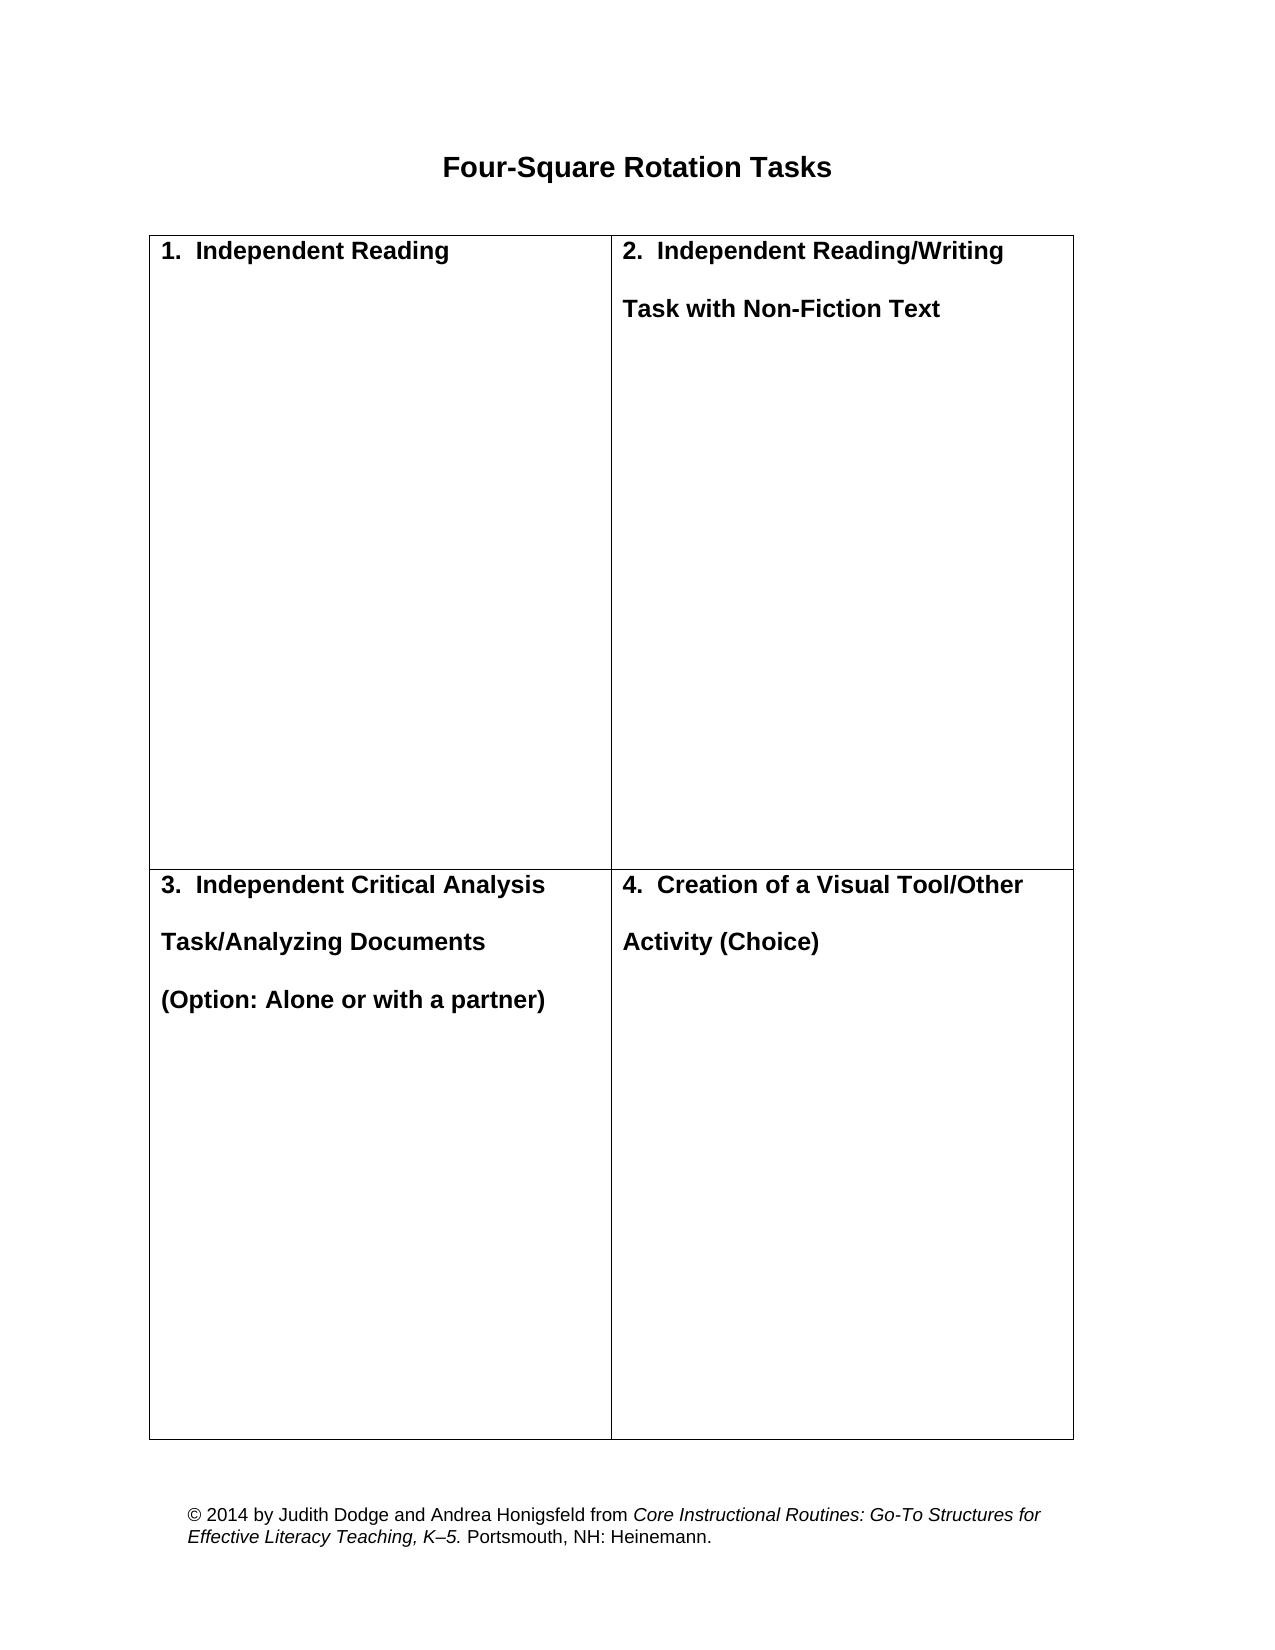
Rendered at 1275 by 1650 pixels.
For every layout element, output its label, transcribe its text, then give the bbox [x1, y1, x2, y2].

table_header 2. Independent Reading/Writing Task with Non-Fiction Text [612, 236, 1073, 868]
table_header 1. Independent Reading [150, 236, 611, 868]
text Four-Square Rotation Tasks [187, 150, 1087, 183]
table_cell 4. Creation of a Visual Tool/Other Activity (Choice) [612, 870, 1073, 1439]
table_cell 3. Independent Critical Analysis Task/Analyzing Documents (Option: Alone or with a partner) [150, 870, 611, 1439]
